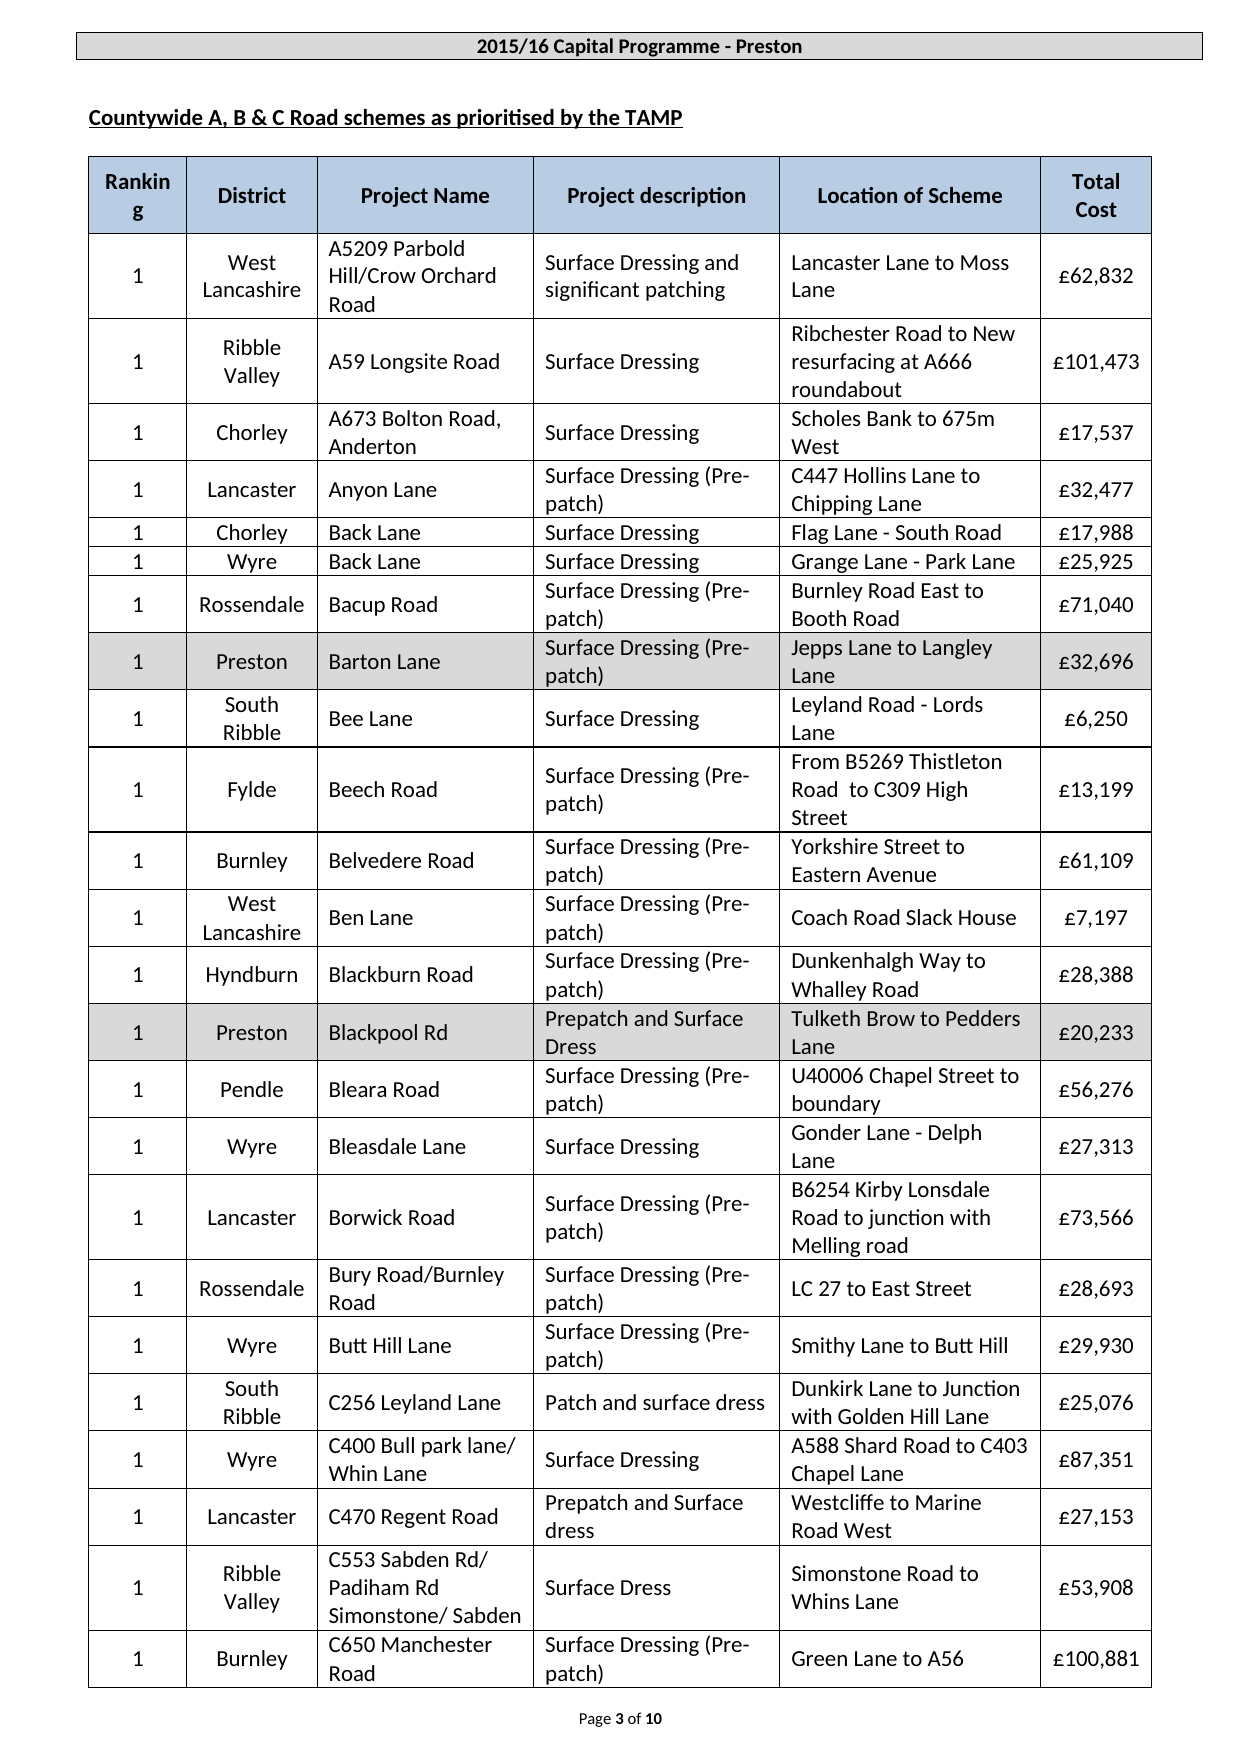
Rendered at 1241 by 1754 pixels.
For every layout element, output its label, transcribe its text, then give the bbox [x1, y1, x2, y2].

table_cell Blackpool Rd [318, 1004, 533, 1060]
table_cell Westcliffe to Marine Road West [780, 1489, 1040, 1544]
table_cell Surface Dressing [534, 1431, 779, 1487]
table_cell Surface Dressing [534, 319, 779, 403]
table_cell Barton Lane [318, 633, 533, 689]
table_cell £87,351 [1041, 1431, 1151, 1487]
table_cell Surface Dressing [534, 518, 779, 546]
table_cell Scholes Bank to 675m West [780, 404, 1040, 460]
table_cell 1 [89, 319, 186, 403]
table_cell U40006 Chapel Street to boundary [780, 1061, 1040, 1117]
table_cell Jepps Lane to Langley Lane [780, 633, 1040, 689]
table_header District [187, 157, 317, 233]
table_cell Back Lane [318, 518, 533, 546]
table_cell Bury Road/Burnley Road [318, 1260, 533, 1316]
table_cell £27,313 [1041, 1118, 1151, 1174]
table_cell Chorley [187, 518, 317, 546]
table_cell £27,153 [1041, 1489, 1151, 1544]
table_cell Surface Dressing (Pre-patch) [534, 748, 779, 831]
table_cell £56,276 [1041, 1061, 1151, 1117]
table_cell Bee Lane [318, 690, 533, 746]
table_cell C400 Bull park lane/ Whin Lane [318, 1431, 533, 1487]
table_cell Prepatch and Surface dress [534, 1489, 779, 1544]
table_header Total Cost [1041, 157, 1151, 233]
table_cell 1 [89, 633, 186, 689]
table_cell Tulketh Brow to Pedders Lane [780, 1004, 1040, 1060]
table_cell Burnley [187, 1631, 317, 1687]
table_cell Surface Dressing (Pre-patch) [534, 1061, 779, 1117]
table_cell Surface Dressing [534, 1118, 779, 1174]
table_cell South Ribble [187, 1374, 317, 1430]
table_cell Lancaster Lane to Moss Lane [780, 234, 1040, 318]
table_cell Wyre [187, 1317, 317, 1373]
table_cell £13,199 [1041, 748, 1151, 831]
table_cell Chorley [187, 404, 317, 460]
table_header Ranking [89, 157, 186, 233]
table_cell Grange Lane - Park Lane [780, 547, 1040, 575]
table_cell Green Lane to A56 [780, 1631, 1040, 1687]
table_cell 1 [89, 1546, 186, 1629]
table_cell Belvedere Road [318, 833, 533, 888]
table_cell A588 Shard Road to C403 Chapel Lane [780, 1431, 1040, 1487]
table_cell Pendle [187, 1061, 317, 1117]
table_cell Blackburn Road [318, 947, 533, 1003]
table_cell Surface Dressing (Pre-patch) [534, 833, 779, 888]
table_cell £71,040 [1041, 576, 1151, 632]
table_cell 1 [89, 1431, 186, 1487]
table_cell 1 [89, 748, 186, 831]
table_header Location of Scheme [780, 157, 1040, 233]
table_cell C447 Hollins Lane to Chipping Lane [780, 461, 1040, 517]
table_cell £61,109 [1041, 833, 1151, 888]
table_cell 1 [89, 234, 186, 318]
table_cell South Ribble [187, 690, 317, 746]
table_cell Preston [187, 1004, 317, 1060]
table_cell Surface Dressing and significant patching [534, 234, 779, 318]
table_cell £25,925 [1041, 547, 1151, 575]
table_cell Surface Dress [534, 1546, 779, 1629]
table_cell Surface Dressing (Pre-patch) [534, 1260, 779, 1316]
table_cell 1 [89, 576, 186, 632]
table_cell Bleasdale Lane [318, 1118, 533, 1174]
table_cell Ribchester Road to New resurfacing at A666 roundabout [780, 319, 1040, 403]
table_cell Surface Dressing (Pre-patch) [534, 576, 779, 632]
table_cell C650 Manchester Road [318, 1631, 533, 1687]
table_cell 1 [89, 1175, 186, 1259]
table_cell 1 [89, 1004, 186, 1060]
text Countywide A, B & C Road schemes as prioritised by the TAMP [89, 103, 1152, 131]
table_cell C470 Regent Road [318, 1489, 533, 1544]
table_cell Lancaster [187, 1175, 317, 1259]
table_cell £62,832 [1041, 234, 1151, 318]
table_cell B6254 Kirby Lonsdale Road to junction with Melling road [780, 1175, 1040, 1259]
table_cell Ribble Valley [187, 1546, 317, 1629]
table_cell Simonstone Road to Whins Lane [780, 1546, 1040, 1629]
table_cell £6,250 [1041, 690, 1151, 746]
table_cell 1 [89, 1118, 186, 1174]
table_cell Yorkshire Street to Eastern Avenue [780, 833, 1040, 888]
table_cell £32,477 [1041, 461, 1151, 517]
table_cell £17,988 [1041, 518, 1151, 546]
table_cell Lancaster [187, 1489, 317, 1544]
table_cell 1 [89, 1317, 186, 1373]
table_cell Fylde [187, 748, 317, 831]
table_cell 1 [89, 1631, 186, 1687]
table_cell £73,566 [1041, 1175, 1151, 1259]
table_header Project Name [318, 157, 533, 233]
table_cell Surface Dressing (Pre-patch) [534, 947, 779, 1003]
table_cell Bacup Road [318, 576, 533, 632]
table_cell Surface Dressing [534, 404, 779, 460]
table_cell £25,076 [1041, 1374, 1151, 1430]
table_cell Surface Dressing (Pre-patch) [534, 890, 779, 946]
table_cell Surface Dressing (Pre-patch) [534, 1175, 779, 1259]
table_cell Bleara Road [318, 1061, 533, 1117]
table_cell Smithy Lane to Butt Hill [780, 1317, 1040, 1373]
table_cell Lancaster [187, 461, 317, 517]
table_cell Patch and surface dress [534, 1374, 779, 1430]
table_cell £7,197 [1041, 890, 1151, 946]
table_cell Burnley Road East to Booth Road [780, 576, 1040, 632]
table_cell 1 [89, 461, 186, 517]
table_cell £17,537 [1041, 404, 1151, 460]
table_cell Surface Dressing (Pre-patch) [534, 1317, 779, 1373]
table_cell 1 [89, 947, 186, 1003]
table_cell Surface Dressing [534, 690, 779, 746]
table_cell West Lancashire [187, 890, 317, 946]
table_cell Prepatch and Surface Dress [534, 1004, 779, 1060]
table_cell Wyre [187, 1431, 317, 1487]
table_cell £100,881 [1041, 1631, 1151, 1687]
table_cell Gonder Lane - Delph Lane [780, 1118, 1040, 1174]
table_cell Anyon Lane [318, 461, 533, 517]
table_cell Wyre [187, 547, 317, 575]
table_cell C553 Sabden Rd/ Padiham Rd Simonstone/ Sabden [318, 1546, 533, 1629]
table_cell Coach Road Slack House [780, 890, 1040, 946]
table_cell £28,693 [1041, 1260, 1151, 1316]
table_cell 1 [89, 404, 186, 460]
table_cell Butt Hill Lane [318, 1317, 533, 1373]
table_cell A5209 Parbold Hill/Crow Orchard Road [318, 234, 533, 318]
table_cell 1 [89, 518, 186, 546]
table_cell 1 [89, 1260, 186, 1316]
table_cell A673 Bolton Road, Anderton [318, 404, 533, 460]
table_cell Surface Dressing (Pre-patch) [534, 1631, 779, 1687]
table_cell Preston [187, 633, 317, 689]
table_cell 1 [89, 690, 186, 746]
table_header Project description [534, 157, 779, 233]
table_cell £101,473 [1041, 319, 1151, 403]
table_cell Borwick Road [318, 1175, 533, 1259]
table_cell Wyre [187, 1118, 317, 1174]
table_cell Surface Dressing (Pre-patch) [534, 633, 779, 689]
table_cell Rossendale [187, 1260, 317, 1316]
table_cell LC 27 to East Street [780, 1260, 1040, 1316]
table_cell 1 [89, 547, 186, 575]
table_cell £32,696 [1041, 633, 1151, 689]
table_cell Ben Lane [318, 890, 533, 946]
table_cell West Lancashire [187, 234, 317, 318]
table_cell £28,388 [1041, 947, 1151, 1003]
table_cell Leyland Road - Lords Lane [780, 690, 1040, 746]
table_cell C256 Leyland Lane [318, 1374, 533, 1430]
table_cell 1 [89, 1374, 186, 1430]
table_cell Back Lane [318, 547, 533, 575]
table_cell Surface Dressing [534, 547, 779, 575]
table_cell £53,908 [1041, 1546, 1151, 1629]
table_cell Rossendale [187, 576, 317, 632]
table_cell Dunkenhalgh Way to Whalley Road [780, 947, 1040, 1003]
table_cell Beech Road [318, 748, 533, 831]
table_cell £29,930 [1041, 1317, 1151, 1373]
table_cell £20,233 [1041, 1004, 1151, 1060]
table_cell 1 [89, 890, 186, 946]
table_cell From B5269 Thistleton Road to C309 High Street [780, 748, 1040, 831]
table_cell Dunkirk Lane to Junction with Golden Hill Lane [780, 1374, 1040, 1430]
table_cell Burnley [187, 833, 317, 888]
table_cell 1 [89, 1489, 186, 1544]
table_cell Surface Dressing (Pre-patch) [534, 461, 779, 517]
table_cell Ribble Valley [187, 319, 317, 403]
table_cell 1 [89, 833, 186, 888]
table_cell 1 [89, 1061, 186, 1117]
table_cell A59 Longsite Road [318, 319, 533, 403]
table_cell Hyndburn [187, 947, 317, 1003]
table_cell Flag Lane - South Road [780, 518, 1040, 546]
